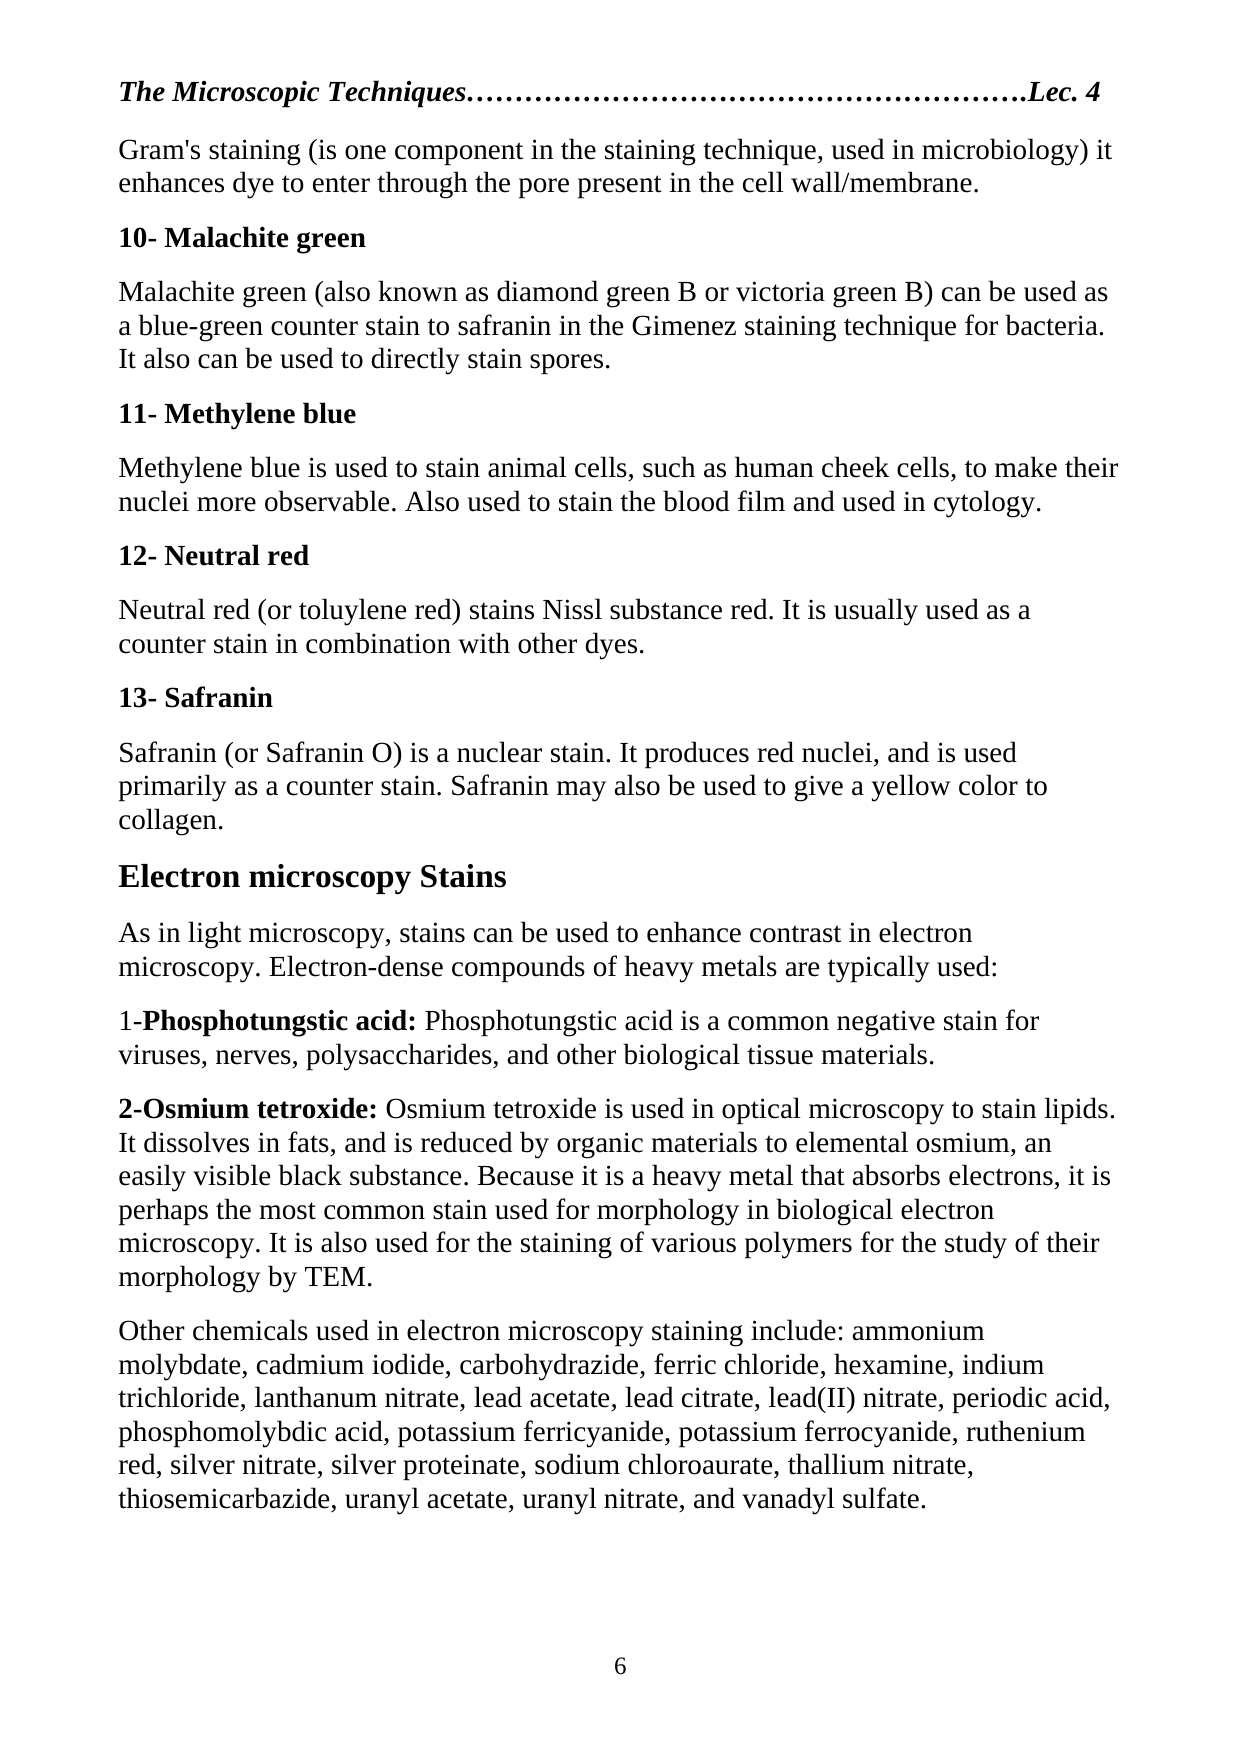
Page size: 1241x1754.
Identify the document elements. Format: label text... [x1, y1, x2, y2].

text Other chemicals used in electron microscopy staining include: ammonium molybdate, cadmium iodide, carbohydrazide, ferric chloride, hexamine, indium trichloride, lanthanum nitrate, lead acetate, lead citrate, lead(II) nitrate, periodic acid, phosphomolybdic acid, potassium ferricyanide, potassium ferrocyanide, ruthenium red, silver nitrate, silver proteinate, sodium chloroaurate, thallium nitrate, thiosemicarbazide, uranyl acetate, uranyl nitrate, and vanadyl sulfate. [118, 1313, 1122, 1514]
text 13- Safranin [118, 680, 1122, 714]
text Safranin (or Safranin O) is a nuclear stain. It produces red nuclei, and is used primarily as a counter stain. Safranin may also be used to give a yellow color to collagen. [118, 735, 1122, 835]
text 1-Phosphotungstic acid: Phosphotungstic acid is a common negative stain for viruses, nerves, polysaccharides, and other biological tissue materials. [118, 1003, 1122, 1070]
text As in light microscopy, stains can be used to enhance contrast in electron microscopy. Electron-dense compounds of heavy metals are typically used: [118, 915, 1122, 982]
text Electron microscopy Stains [118, 856, 1122, 894]
text 11- Methylene blue [118, 396, 1122, 429]
text Malachite green (also known as diamond green B or victoria green B) can be used as a blue-green counter stain to safranin in the Gimenez staining technique for bacteria. It also can be used to directly stain spores. [118, 274, 1122, 375]
text 10- Malachite green [118, 220, 1122, 253]
text 2-Osmium tetroxide: Osmium tetroxide is used in optical microscopy to stain lipids. It dissolves in fats, and is reduced by organic materials to elemental osmium, an easily visible black substance. Because it is a heavy metal that absorbs electrons, it is perhaps the most common stain used for morphology in biological electron microscopy. It is also used for the staining of various polymers for the study of their morphology by TEM. [118, 1091, 1122, 1292]
text Methylene blue is used to stain animal cells, such as human cheek cells, to make their nuclei more observable. Also used to stain the blood film and used in cytology. [118, 450, 1122, 517]
text 12- Neutral red [118, 538, 1122, 572]
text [118, 132, 1122, 199]
text Neutral red (or toluylene red) stains Nissl substance red. It is usually used as a counter stain in combination with other dyes. [118, 592, 1122, 659]
